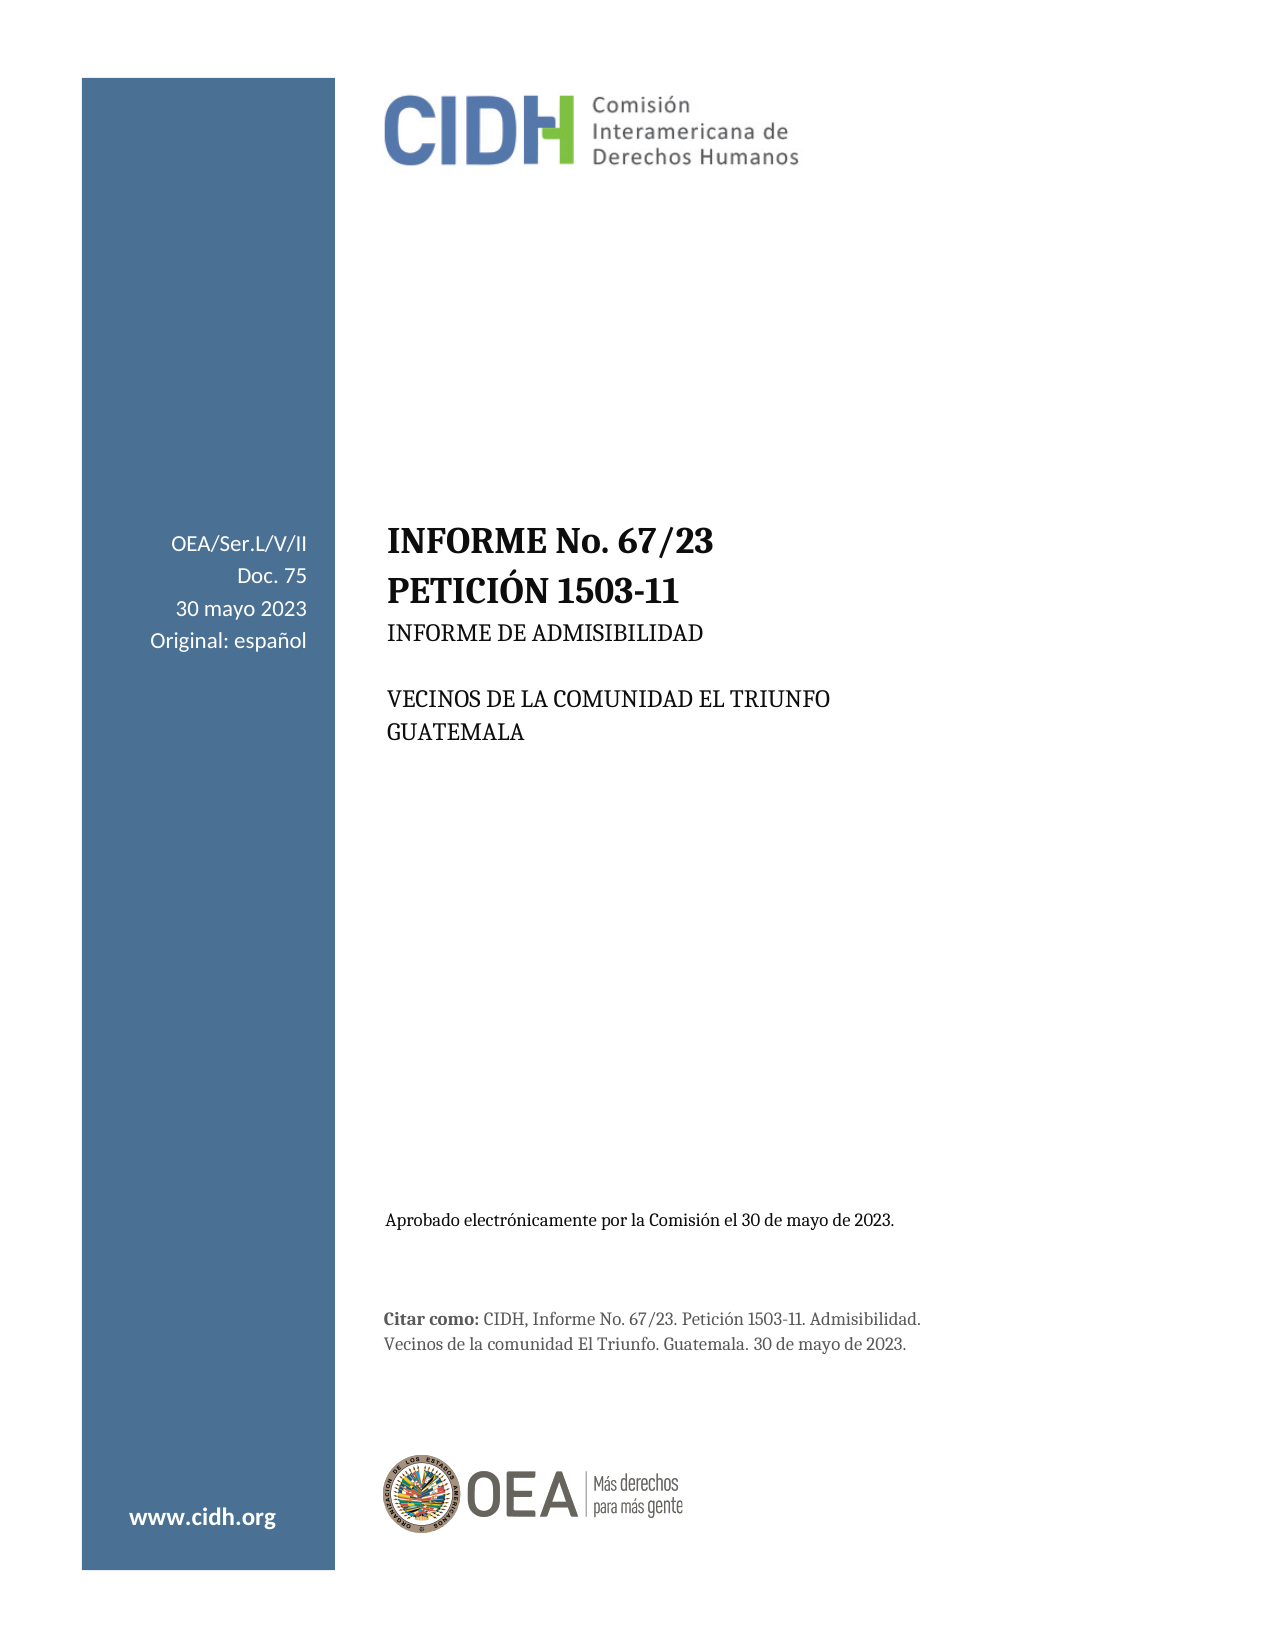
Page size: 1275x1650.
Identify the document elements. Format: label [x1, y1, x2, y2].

picture [375, 87, 810, 172]
picture [383, 1455, 683, 1533]
